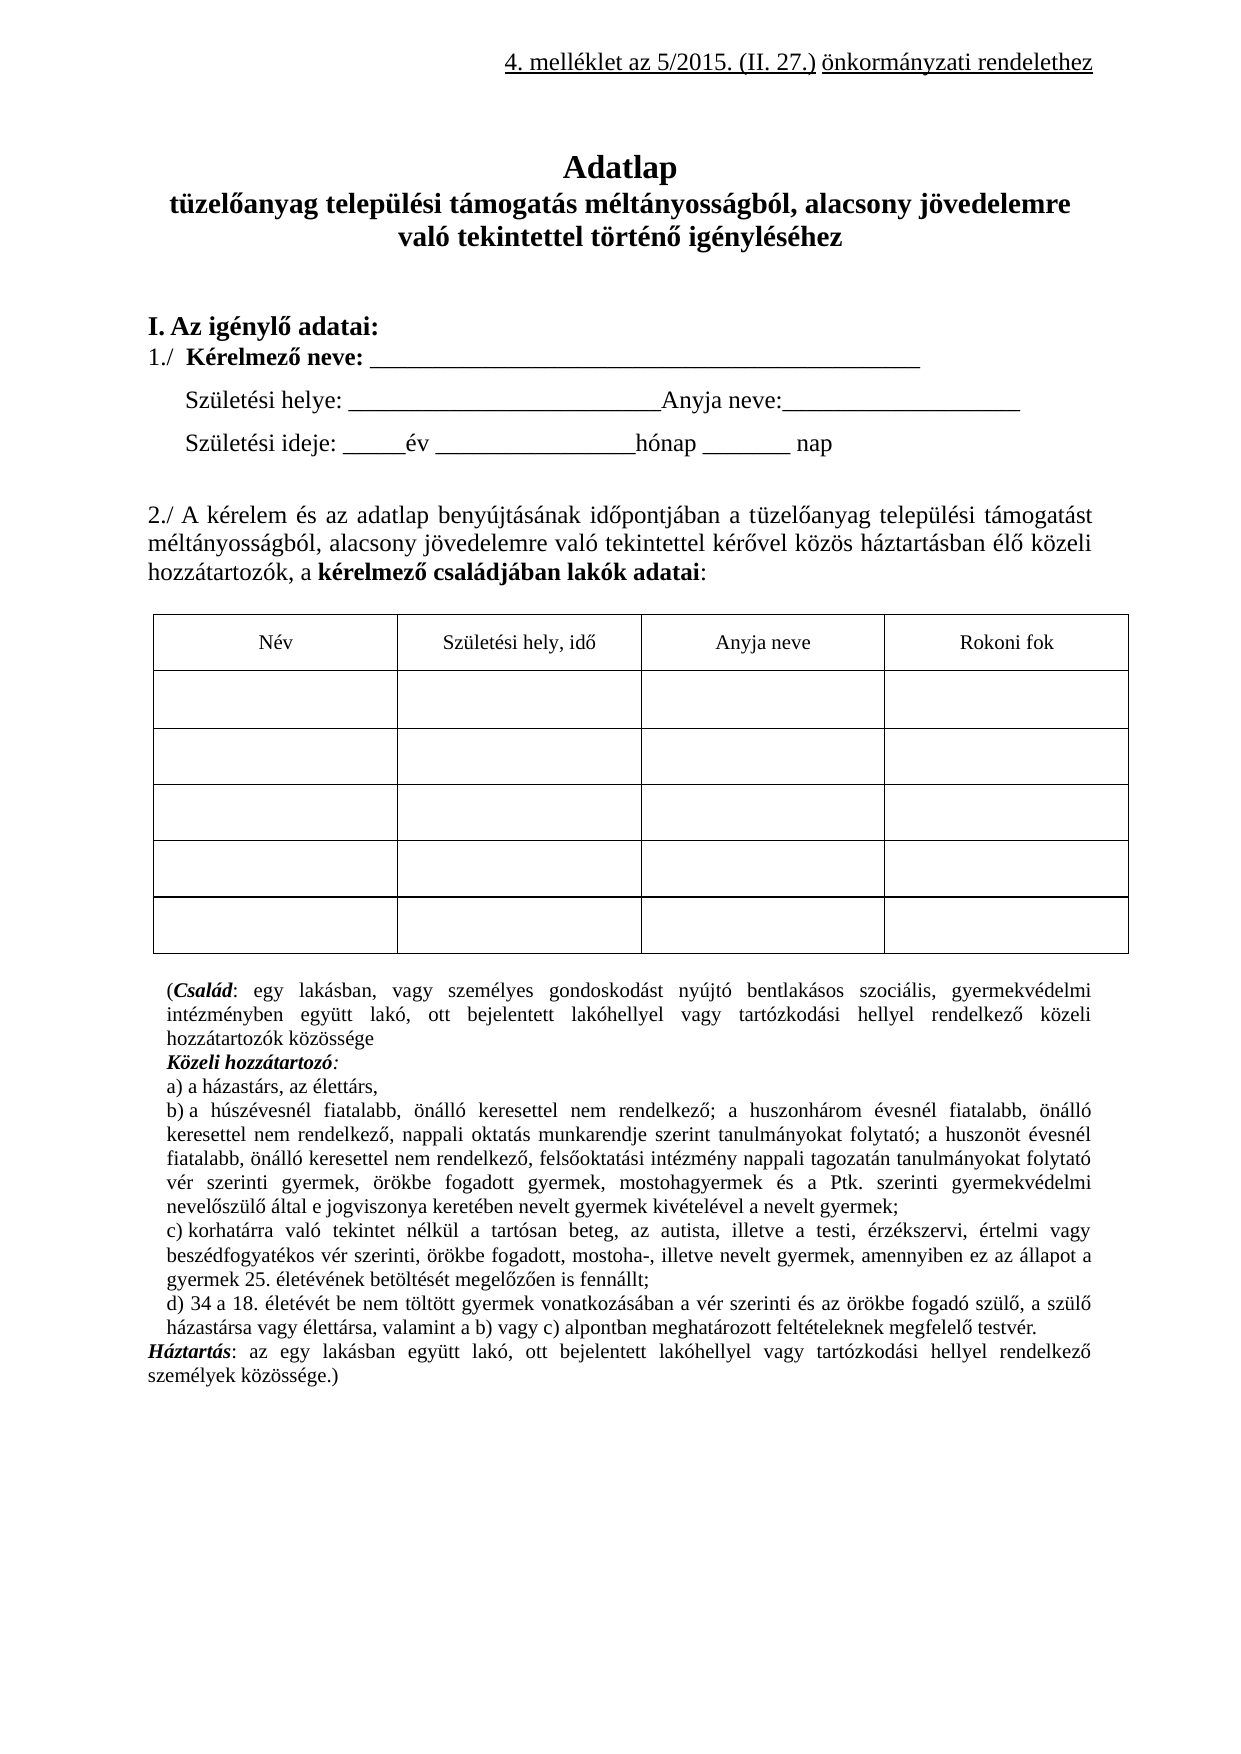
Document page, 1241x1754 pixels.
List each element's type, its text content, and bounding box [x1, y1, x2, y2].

text 2./ A kérelem és az adatlap benyújtásának időpontjában a tüzelőanyag települési támogatást méltányosságból, alacsony jövedelemre való tekintettel kérővel közös háztartásban élő közeli hozzátartozók, a kérelmező családjában lakók adatai: [148, 500, 1093, 586]
table_header Születési hely, idő [398, 615, 641, 670]
text tüzelőanyag települési támogatás méltányosságból, alacsony jövedelemre való tekintettel történő igényléséhez [148, 186, 1093, 253]
table_cell [398, 785, 641, 840]
text I. Az igénylő adatai: [148, 311, 1093, 342]
text c) korhatárra való tekintet nélkül a tartósan beteg, az autista, illetve a testi, érzékszervi, értelmi vagy beszédfogyatékos vér szerinti, örökbe fogadott, mostoha-, illetve nevelt gyermek, amennyiben ez az állapot a gyermek 25. életévének betöltését megelőzően is fennállt; [166, 1218, 1093, 1291]
table_cell [885, 671, 1128, 728]
table_header Anyja neve [642, 615, 884, 670]
table_cell [642, 785, 884, 840]
text Adatlap [148, 148, 1093, 186]
table_cell [398, 898, 641, 953]
table_cell [398, 841, 641, 896]
table_cell [642, 898, 884, 953]
text b) a húszévesnél fiatalabb, önálló keresettel nem rendelkező; a huszonhárom évesnél fiatalabb, önálló keresettel nem rendelkező, nappali oktatás munkarendje szerint tanulmányokat folytató; a huszonöt évesnél fiatalabb, önálló keresettel nem rendelkező, felsőoktatási intézmény nappali tagozatán tanulmányokat folytató vér szerinti gyermek, örökbe fogadott gyermek, mostohagyermek és a Ptk. szerinti gyermekvédelmi nevelőszülő által e jogviszonya keretében nevelt gyermek kivételével a nevelt gyermek; [166, 1098, 1093, 1218]
text 1./ Kérelmező neve: ____________________________________________ [148, 342, 1093, 370]
table_header Név [154, 615, 397, 670]
text Háztartás: az egy lakásban együtt lakó, ott bejelentett lakóhellyel vagy tartózkodási hellyel rendelkező személyek közössége.) [148, 1339, 1093, 1387]
table_cell [642, 729, 884, 784]
table_cell [642, 841, 884, 896]
text a) a házastárs, az élettárs, [166, 1074, 1093, 1098]
table_cell [398, 671, 641, 728]
table_cell [154, 671, 397, 728]
text d) 18. életévét be nem töltött gyermek vonatkozásában a vér szerinti és az örökbe fogadó szülő, a szülő házastársa vagy élettársa, valamint a b) vagy c) alpontban meghatározott feltételeknek megfelelő testvér. [166, 1291, 1093, 1339]
text (Család: egy lakásban, vagy személyes gondoskodást nyújtó bentlakásos szociális, gyermekvédelmi intézményben együtt lakó, ott bejelentett lakóhellyel vagy tartózkodási hellyel rendelkező közeli hozzátartozók közössége [166, 978, 1093, 1050]
table_cell [885, 785, 1128, 840]
text Közeli hozzátartozó: [148, 1050, 1093, 1074]
table_cell [154, 729, 397, 784]
text Születési ideje: _____év ________________hónap _______ nap [185, 428, 1093, 457]
text Születési helye: _________________________Anyja neve:___________________ [185, 385, 1093, 413]
table_cell [398, 729, 641, 784]
table_cell [154, 841, 397, 896]
table_cell [154, 785, 397, 840]
table_header Rokoni fok [885, 615, 1128, 670]
table_cell [885, 898, 1128, 953]
table_cell [154, 898, 397, 953]
table_cell [885, 841, 1128, 896]
table_cell [885, 729, 1128, 784]
table_cell [642, 671, 884, 728]
